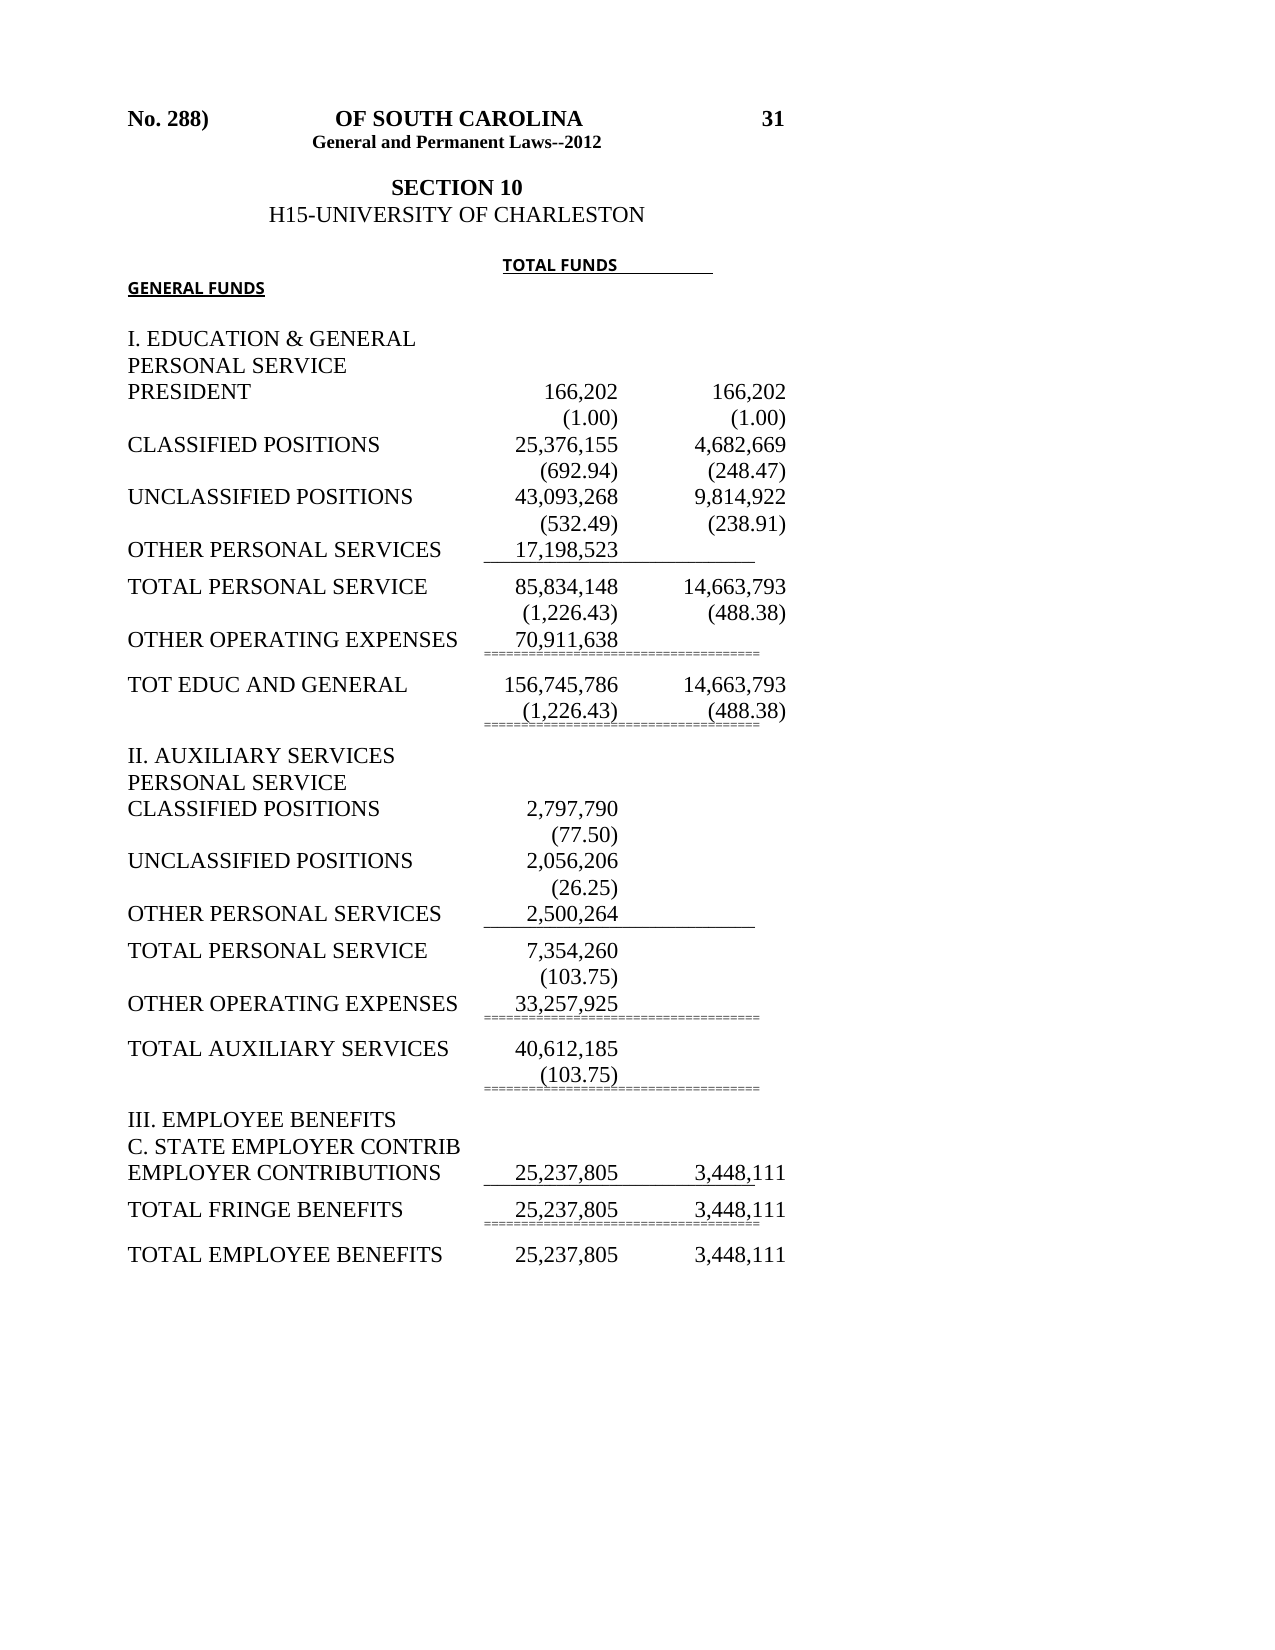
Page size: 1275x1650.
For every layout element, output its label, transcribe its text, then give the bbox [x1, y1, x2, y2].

text TOT EDUC AND GENERAL 156,745,786 14,663,793 [127, 671, 786, 697]
text ===================================== [127, 1088, 793, 1106]
text (103.75) [127, 963, 786, 990]
text TOTAL PERSONAL SERVICE 7,354,260 [127, 937, 786, 963]
text OTHER OPERATING EXPENSES 70,911,638 [127, 626, 786, 652]
text (1.00) (1.00) [127, 404, 786, 431]
text (1,226.43) (488.38) [127, 599, 786, 626]
text III. EMPLOYEE BENEFITS [127, 1106, 786, 1133]
text (26.25) [127, 874, 786, 900]
text TOTAL PERSONAL SERVICE 85,834,148 14,663,793 [127, 573, 786, 599]
text CLASSIFIED POSITIONS 25,376,155 4,682,669 [127, 431, 786, 457]
text C. STATE EMPLOYER CONTRIB [127, 1133, 786, 1159]
text CLASSIFIED POSITIONS 2,797,790 [127, 795, 786, 821]
text H15-UNIVERSITY OF CHARLESTON [127, 201, 786, 227]
text ===================================== [127, 652, 793, 671]
text OTHER PERSONAL SERVICES 2,500,264 [127, 900, 786, 927]
text (1,226.43) (488.38) [127, 697, 786, 723]
text I. EDUCATION & GENERAL [127, 325, 786, 352]
text PERSONAL SERVICE [127, 768, 786, 795]
text TOTAL AUXILIARY SERVICES 40,612,185 [127, 1035, 786, 1061]
text SECTION 10 [127, 174, 786, 201]
text (77.50) [127, 821, 786, 848]
text EMPLOYER CONTRIBUTIONS 25,237,805 3,448,111 [127, 1159, 786, 1185]
text TOTAL FUNDS GENERAL FUNDS [127, 253, 786, 299]
text PRESIDENT 166,202 166,202 [127, 378, 786, 404]
text II. AUXILIARY SERVICES [127, 742, 786, 768]
text TOTAL EMPLOYEE BENEFITS 25,237,805 3,448,111 [127, 1241, 786, 1267]
text ===================================== [127, 1016, 793, 1035]
text (103.75) [127, 1061, 786, 1088]
text (532.49) (238.91) [127, 510, 786, 536]
text TOTAL FRINGE BENEFITS 25,237,805 3,448,111 [127, 1196, 786, 1222]
text (692.94) (248.47) [127, 457, 786, 483]
text OTHER OPERATING EXPENSES 33,257,925 [127, 990, 786, 1016]
text ===================================== [127, 723, 793, 742]
text UNCLASSIFIED POSITIONS 2,056,206 [127, 848, 786, 874]
text OTHER PERSONAL SERVICES 17,198,523 [127, 536, 786, 562]
text UNCLASSIFIED POSITIONS 43,093,268 9,814,922 [127, 483, 786, 510]
text PERSONAL SERVICE [127, 352, 786, 378]
text ===================================== [127, 1222, 793, 1241]
